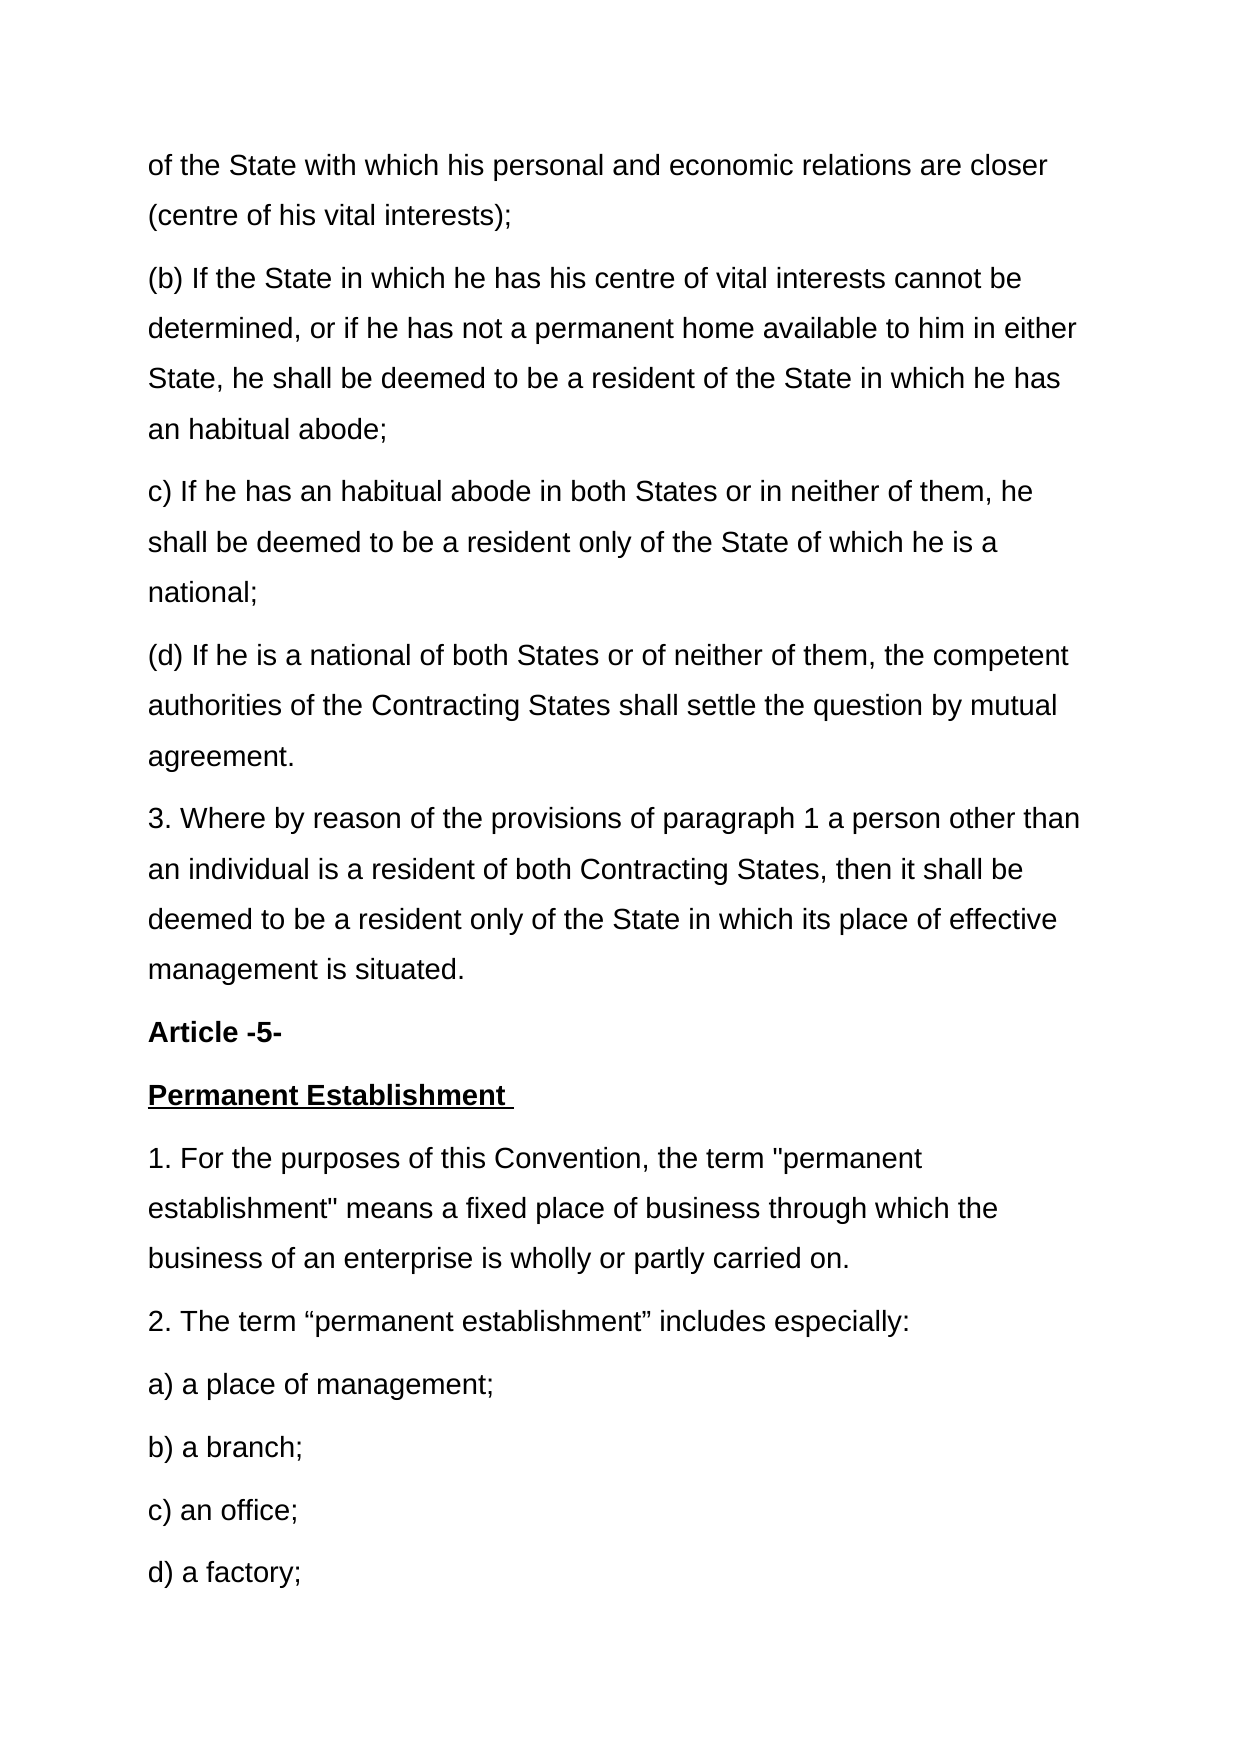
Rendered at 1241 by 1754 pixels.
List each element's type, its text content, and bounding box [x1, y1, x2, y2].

text Permanent Establishment [148, 1078, 1093, 1111]
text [148, 148, 1093, 231]
text Article -5- [148, 1015, 1093, 1049]
text (b) If the State in which he has his centre of vital interests cannot be determined, or if he has not a permanent home available to him in either State, he shall be deemed to be a resident of the State in which he has an habitual abode; [148, 261, 1093, 445]
text a) a place of management; [148, 1367, 1093, 1401]
text d) a factory; [148, 1555, 1093, 1589]
text 2. The term “permanent establishment” includes especially: [148, 1304, 1093, 1338]
text 1. For the purposes of this Convention, the term "permanent establishment" means a fixed place of business through which the business of an enterprise is wholly or partly carried on. [148, 1141, 1093, 1275]
text c) If he has an habitual abode in both States or in neither of them, he shall be deemed to be a resident only of the State of which he is a national; [148, 474, 1093, 609]
text (d) If he is a national of both States or of neither of them, the competent authorities of the Contracting States shall settle the question by mutual agreement. [148, 638, 1093, 772]
text 3. Where by reason of the provisions of paragraph 1 a person other than an individual is a resident of both Contracting States, then it shall be deemed to be a resident only of the State in which its place of effective management is situated. [148, 801, 1093, 986]
text c) an office; [148, 1493, 1093, 1526]
text b) a branch; [148, 1430, 1093, 1463]
